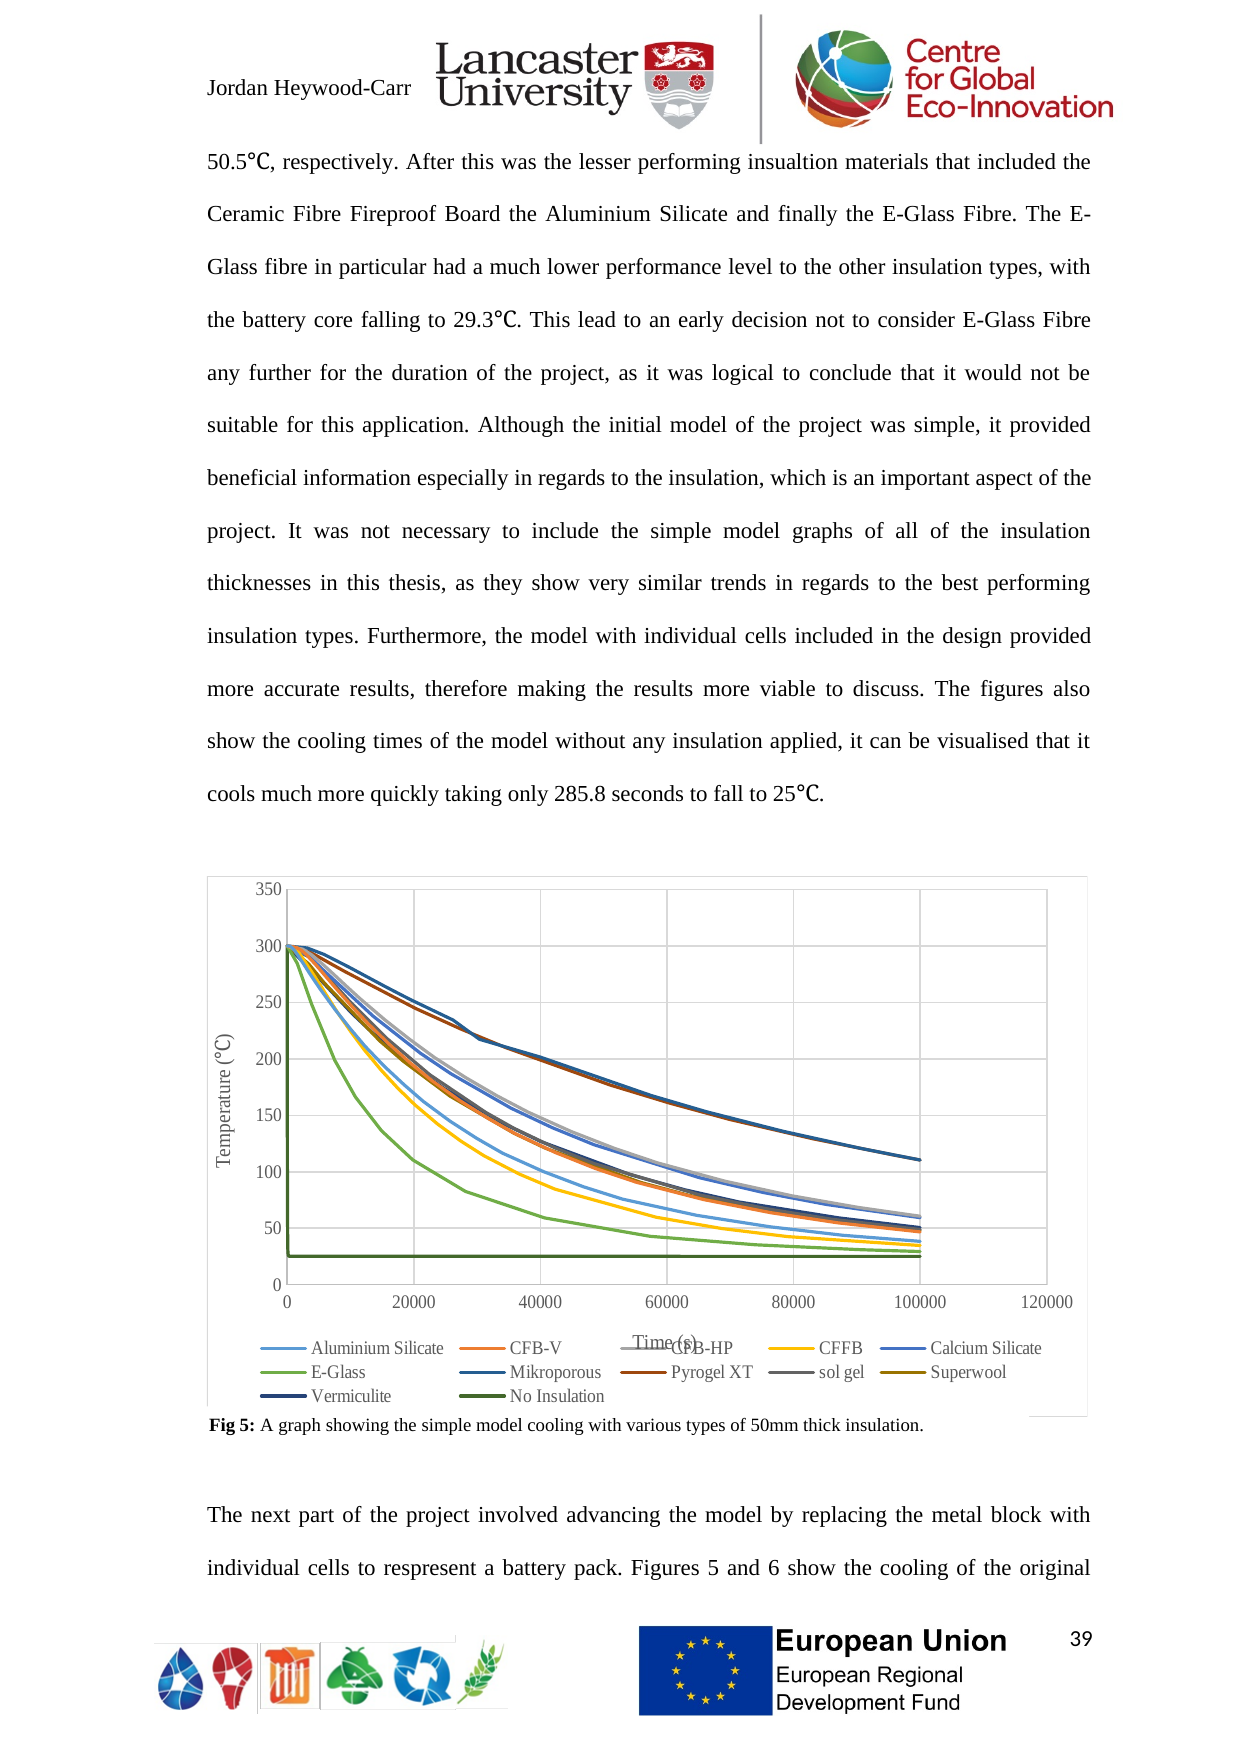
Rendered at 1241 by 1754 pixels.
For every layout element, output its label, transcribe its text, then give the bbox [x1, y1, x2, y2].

picture [424, 13, 1123, 146]
picture [638, 1625, 1042, 1716]
picture [154, 1635, 508, 1714]
